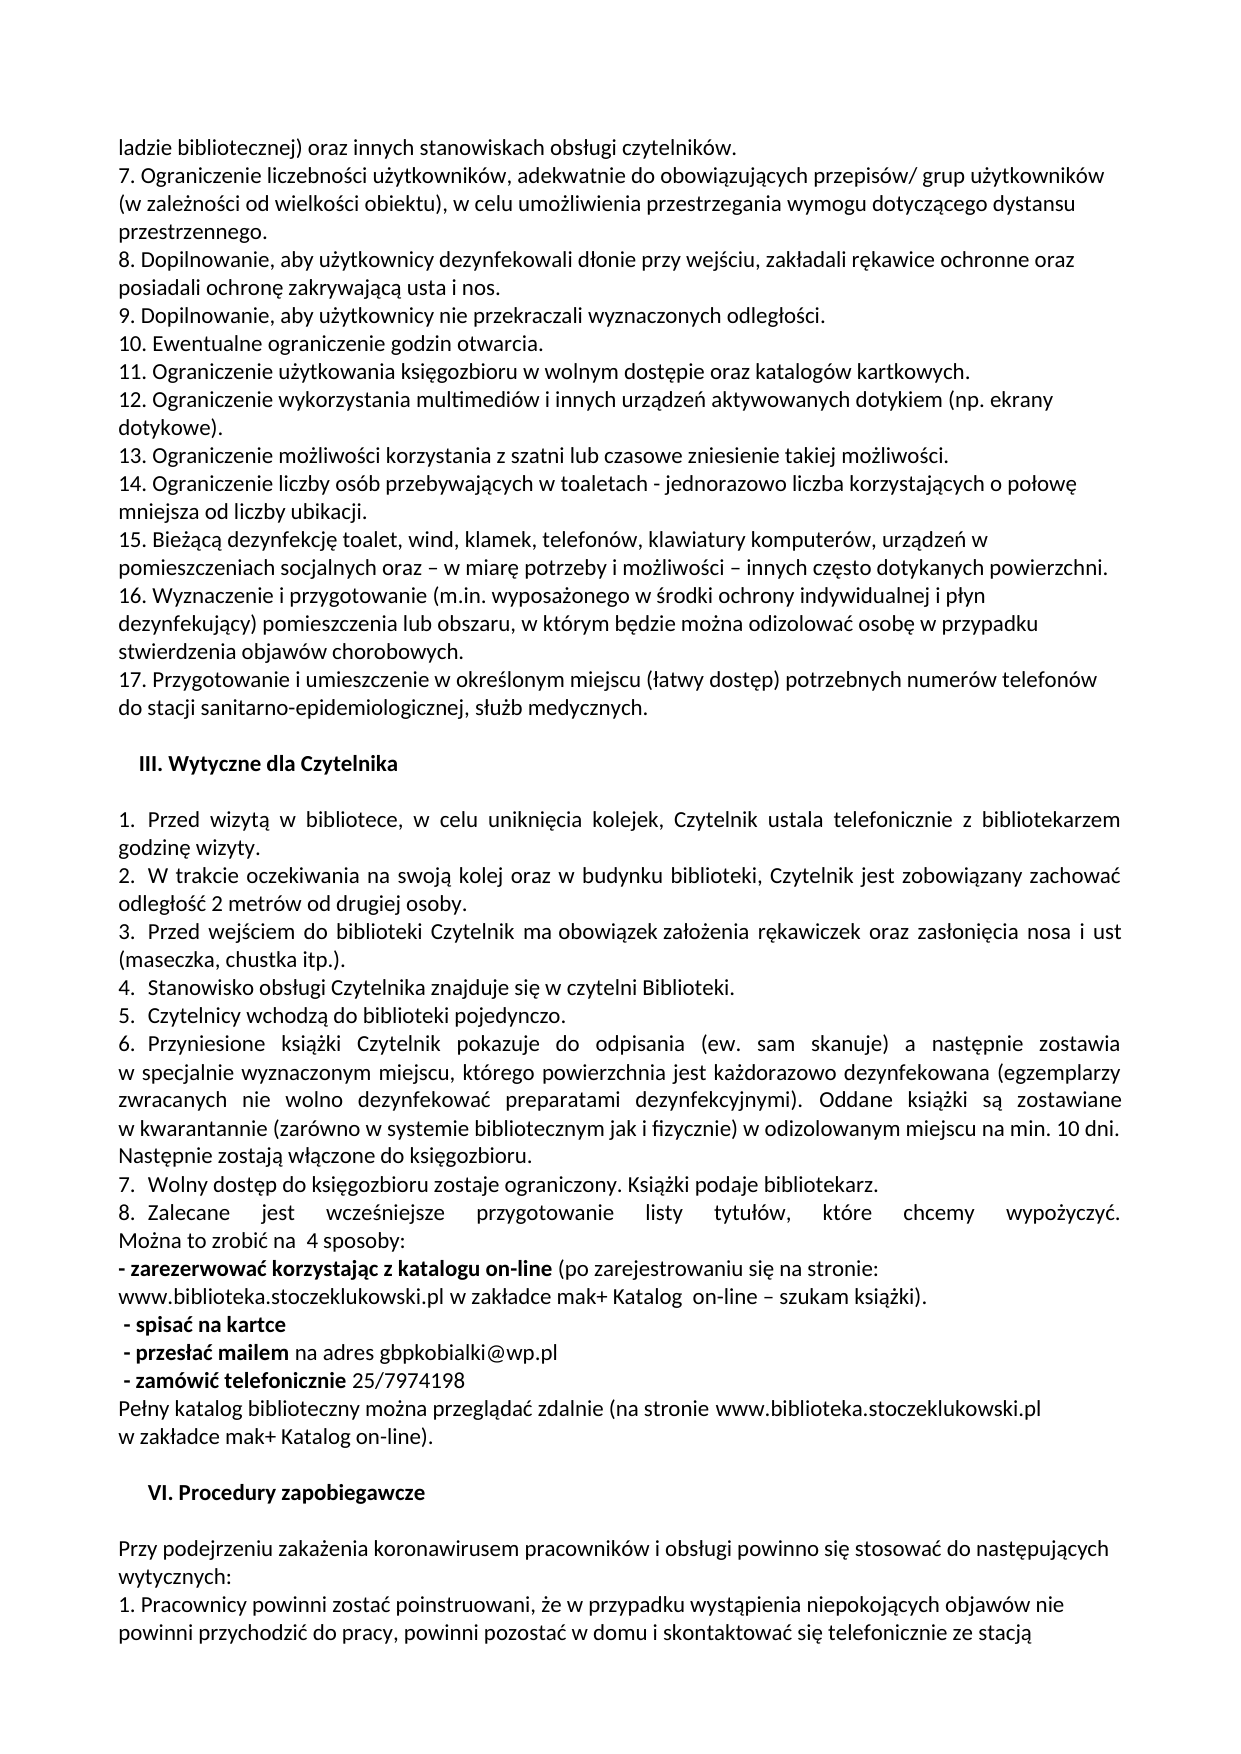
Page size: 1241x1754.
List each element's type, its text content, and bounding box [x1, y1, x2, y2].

text - zarezerwować korzystając z katalogu on-line (po zarejestrowaniu się na stronie: www.biblioteka.stoczeklukowski.pl w zakładce mak+ Katalog on-line – szukam książki). [118, 1254, 1122, 1310]
text - przesłać mailem na adres gbpkobialki@wp.pl [118, 1338, 1122, 1366]
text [118, 133, 1122, 777]
text VI. Procedury zapobiegawcze [118, 1478, 1122, 1506]
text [118, 1506, 1122, 1646]
list Stanowisko obsługi Czytelnika znajduje się w czytelni Biblioteki. [118, 973, 1122, 1002]
list Czytelnicy wchodzą do biblioteki pojedynczo. [118, 1002, 1122, 1029]
text Pełny katalog biblioteczny można przeglądać zdalnie (na stronie www.biblioteka.stoczeklukowski.pl w zakładce mak+ Katalog on-line). [118, 1394, 1122, 1450]
list Przyniesione książki Czytelnik pokazuje do odpisania (ew. sam skanuje) a następnie zostawia w specjalnie wyznaczonym miejscu, którego powierzchnia jest każdorazowo dezynfekowana (egzemplarzy zwracanych nie wolno dezynfekować preparatami dezynfekcyjnymi). Oddane książki są zostawiane w kwarantannie (zarówno w systemie bibliotecznym jak i fizycznie) w odizolowanym miejscu na min. 10 dni. Następnie zostają włączone do księgozbioru. [118, 1029, 1122, 1170]
list Przed wejściem do biblioteki Czytelnik ma obowiązek założenia rękawiczek oraz zasłonięcia nosa i ust (maseczka, chustka itp.). [118, 917, 1122, 973]
list W trakcie oczekiwania na swoją kolej oraz w budynku biblioteki, Czytelnik jest zobowiązany zachować odległość 2 metrów od drugiej osoby. [118, 861, 1122, 917]
list Zalecane jest wcześniejsze przygotowanie listy tytułów, które chcemy wypożyczyć. Można to zrobić na 4 sposoby: [118, 1198, 1122, 1254]
text - zamówić telefonicznie 25/7974198 [118, 1366, 1122, 1394]
list Wolny dostęp do księgozbioru zostaje ograniczony. Książki podaje bibliotekarz. [118, 1170, 1122, 1198]
list Przed wizytą w bibliotece, w celu uniknięcia kolejek, Czytelnik ustala telefonicznie z bibliotekarzem godzinę wizyty. [118, 805, 1122, 861]
text - spisać na kartce [118, 1310, 1122, 1338]
